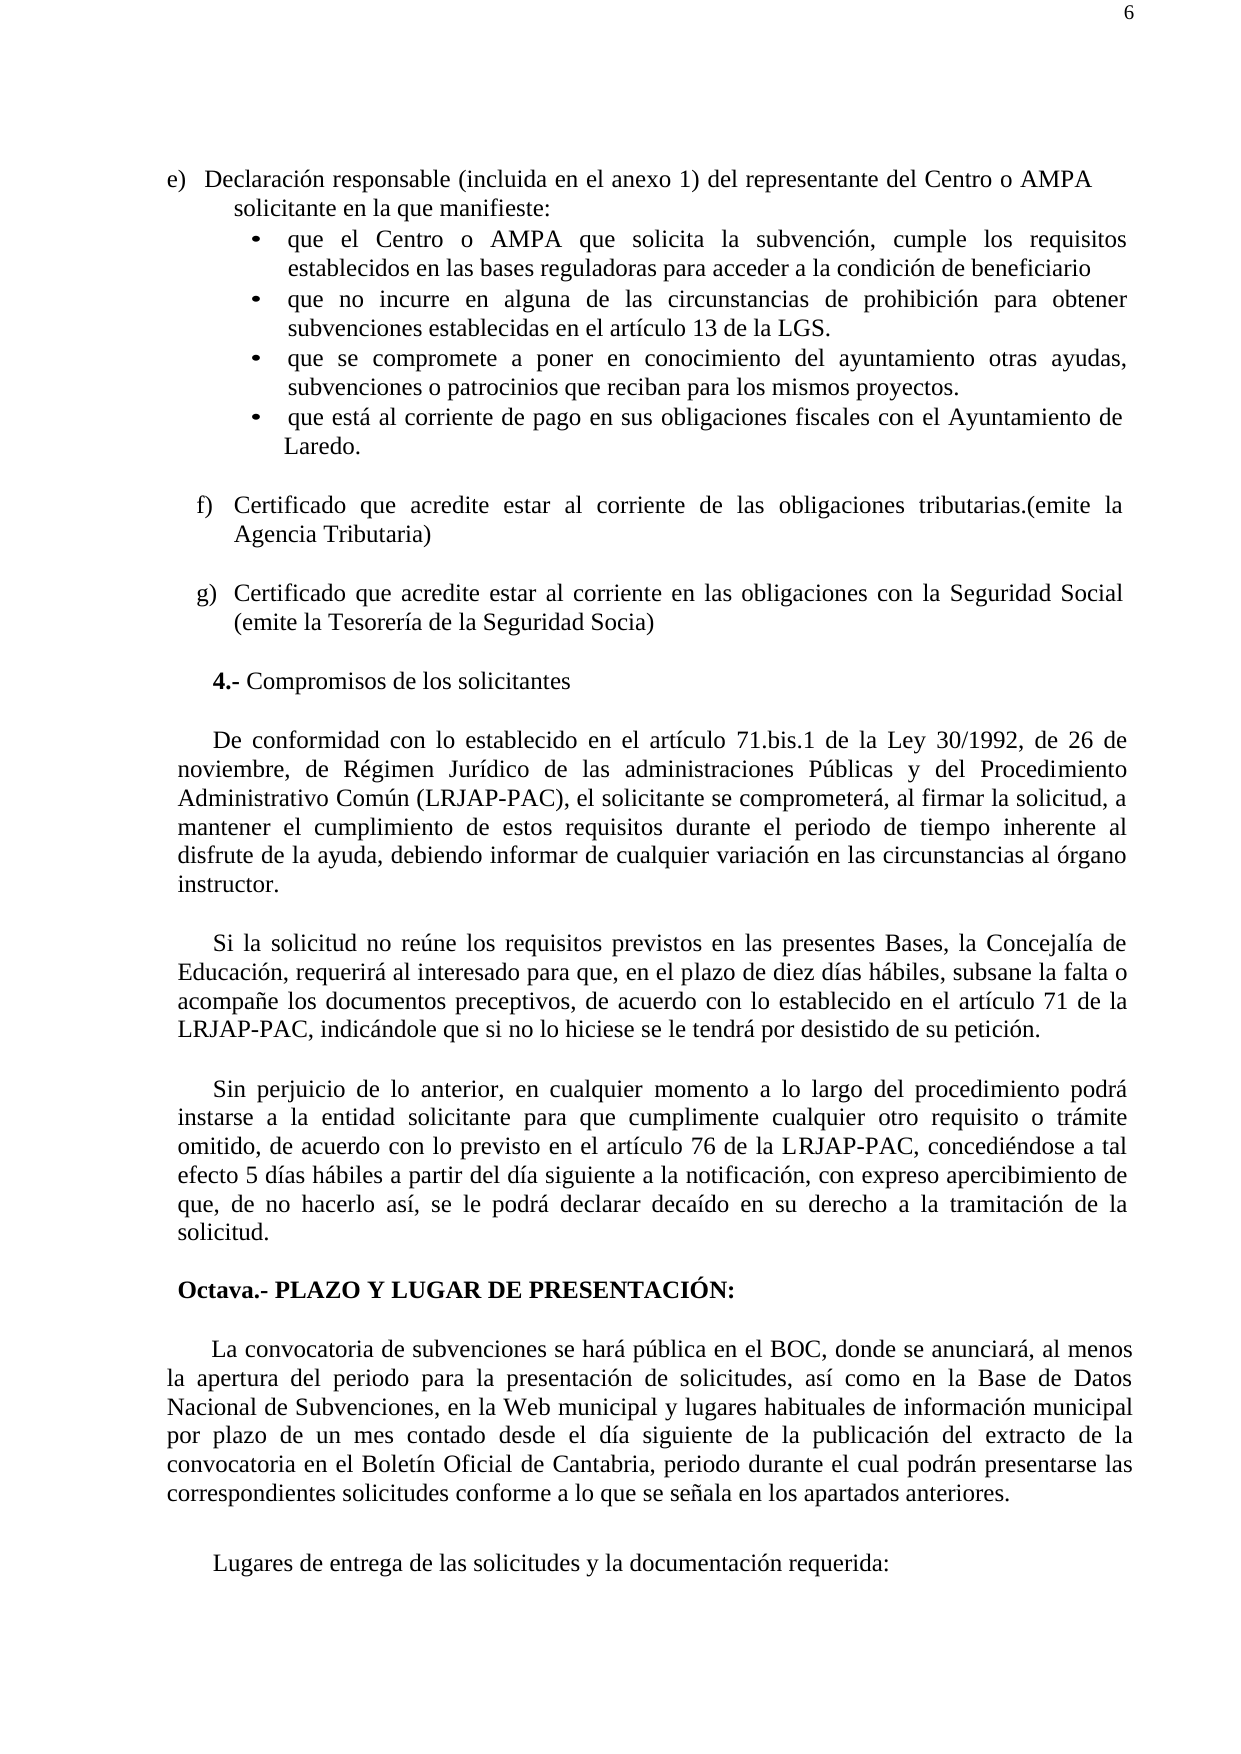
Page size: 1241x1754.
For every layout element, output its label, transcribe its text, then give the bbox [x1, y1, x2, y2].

text Agencia Tributaria) [233, 519, 1134, 548]
text g) Certificado que acredite estar al corriente en las obligaciones con la Seguridad Social [196, 578, 1134, 607]
text • que no incurre en alguna de las circunstancias de prohibición para obtener subvenciones establecidas en el artículo 13 de la LGS. [250, 284, 1127, 342]
text f) Certificado que acredite estar al corriente de las obligaciones tributarias.(emite la [196, 490, 1134, 519]
text e) Declaración responsable (incluida en el anexo 1) del representante del Centro o AMPA [167, 164, 1134, 193]
text 4.- Compromisos de los solicitantes [213, 666, 1134, 695]
text Sin perjuicio de lo anterior, en cualquier momento a lo largo del procedimiento podrá instarse a la entidad solicitante para que cumplimente cualquier otro requisito o trámite omitido, de acuerdo con lo previsto en el artículo 76 de la LRJAP-PAC, concediéndose a tal efecto 5 días hábiles a partir del día siguiente a la notificación, con expreso apercibimiento de que, de no hacerlo así, se le podrá declarar decaído en su derecho a la tramitación de la solicitud. [177, 1074, 1127, 1246]
text • que está al corriente de pago en sus obligaciones fiscales con el Ayuntamiento de [250, 402, 1134, 431]
text Laredo. [284, 431, 382, 460]
text Octava.- PLAZO Y LUGAR DE PRESENTACIÓN: [177, 1275, 1134, 1304]
text De conformidad con lo establecido en el artículo 71.bis.1 de la Ley 30/1992, de 26 de noviembre, de Régimen Jurídico de las administraciones Públicas y del Procedimiento Administrativo Común (LRJAP-PAC), el solicitante se comprometerá, al firmar la solicitud, a mantener el cumplimiento de estos requisitos durante el periodo de tiempo inherente al disfrute de la ayuda, debiendo informar de cualquier variación en las circunstancias al órgano instructor. [177, 725, 1127, 898]
text • que el Centro o AMPA que solicita la subvención, cumple los requisitos establecidos en las bases reguladoras para acceder a la condición de beneficiario [250, 224, 1127, 282]
text La convocatoria de subvenciones se hará pública en el BOC, donde se anunciará, al menos la apertura del periodo para la presentación de solicitudes, así como en la Base de Datos Nacional de Subvenciones, en la Web municipal y lugares habituales de información municipal por plazo de un mes contado desde el día siguiente de la publicación del extracto de la convocatoria en el Boletín Oficial de Cantabria, periodo durante el cual podrán presentarse las correspondientes solicitudes conforme a lo que se señala en los apartados anteriores. [167, 1334, 1134, 1507]
text (emite la Tesorería de la Seguridad Socia) [233, 607, 1134, 636]
text Lugares de entrega de las solicitudes y la documentación requerida: [213, 1548, 1134, 1577]
text Si la solicitud no reúne los requisitos previstos en las presentes Bases, la Concejalía de Educación, requerirá al interesado para que, en el plazo de diez días hábiles, subsane la falta o acompañe los documentos preceptivos, de acuerdo con lo establecido en el artículo 71 de la LRJAP-PAC, indicándole que si no lo hiciese se le tendrá por desistido de su petición. [177, 928, 1127, 1043]
text • que se compromete a poner en conocimiento del ayuntamiento otras ayudas, subvenciones o patrocinios que reciban para los mismos proyectos. [250, 343, 1127, 401]
text solicitante en la que manifieste: [233, 193, 1134, 222]
